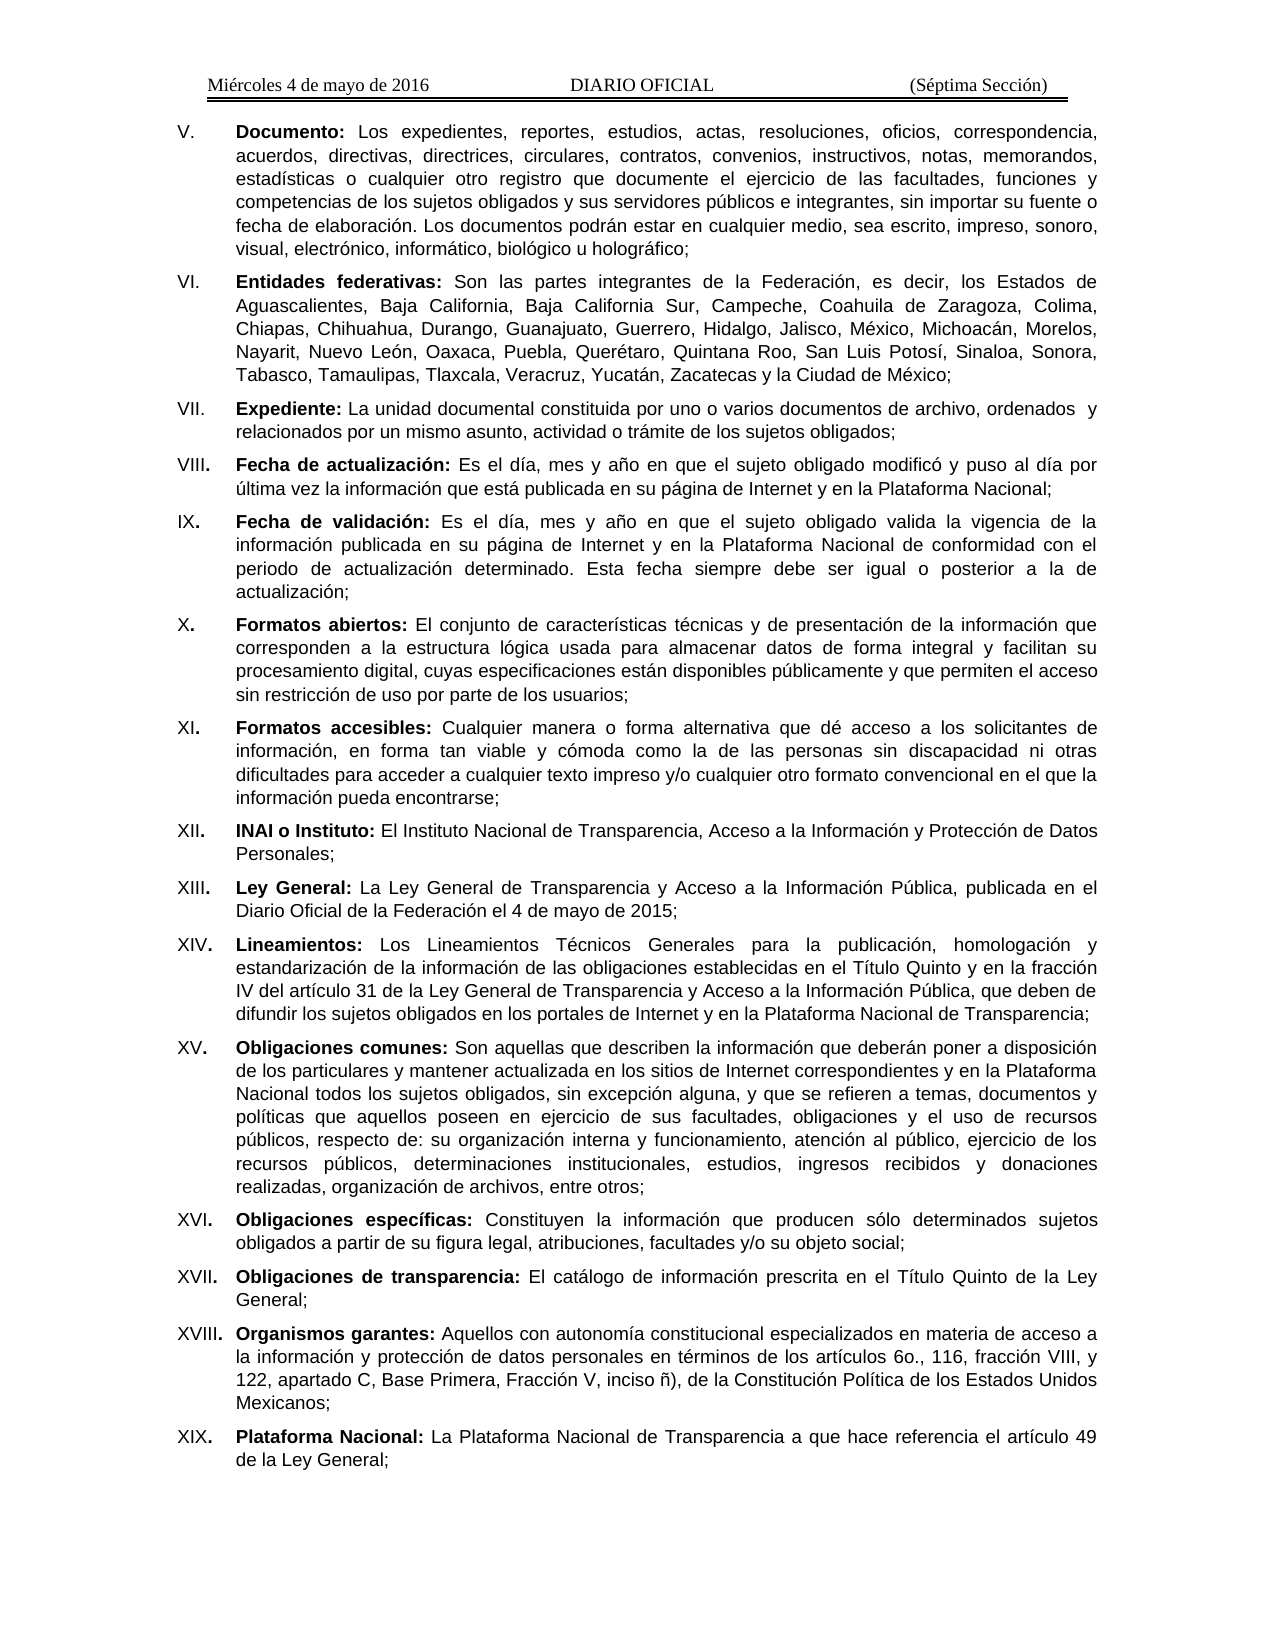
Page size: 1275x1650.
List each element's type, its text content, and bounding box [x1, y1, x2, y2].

text V. Documento: Los expedientes, reportes, estudios, actas, resoluciones, oficios, correspondencia, acuerdos, directivas, directrices, circulares, contratos, convenios, instructivos, notas, memorandos, estadísticas o cualquier otro registro que documente el ejercicio de las facultades, funciones y competencias de los sujetos obligados y sus servidores públicos e integrantes, sin importar su fuente o fecha de elaboración. Los documentos podrán estar en cualquier medio, sea escrito, impreso, sonoro, visual, electrónico, informático, biológico u holográfico; [177, 120, 1098, 260]
text XV. Obligaciones comunes: Son aquellas que describen la información que deberán poner a disposición de los particulares y mantener actualizada en los sitios de Internet correspondientes y en todos los sujetos obligados, sin excepción alguna, y que se refieren a temas, documentos y políticas que aquellos poseen en ejercicio de sus facultades, obligaciones y el uso de recursos públicos, respecto de: su organización interna y funcionamiento, atención al público, ejercicio de los recursos públicos, determinaciones institucionales, estudios, ingresos recibidos y donaciones realizadas, organización de archivos, entre otros; [177, 1036, 1098, 1198]
text XIII. Ley General: de Transparencia y Acceso a , publicada en el Diario Oficial de el 4 de mayo de 2015; [177, 876, 1098, 922]
text VI. Entidades federativas: Son las partes integrantes de , es decir, los Estados de Aguascalientes, Baja California, Baja California Sur, Campeche, Coahuila de Zaragoza, Colima, Chiapas, Chihuahua, Durango, Guanajuato, Guerrero, Hidalgo, Jalisco, México, Michoacán, Morelos, Nayarit, Nuevo León, Oaxaca, Puebla, Querétaro, Quintana Roo, San Luis Potosí, Sinaloa, Sonora, Tabasco, Tamaulipas, Tlaxcala, Veracruz, Yucatán, Zacatecas y de México; [177, 271, 1098, 386]
text XVIII. Organismos garantes: Aquellos con autonomía constitucional especializados en materia de acceso a la información y protección de datos personales en términos de los artículos 6o., 116, fracción VIII, y 122, apartado C, Base Primera, Fracción V, inciso ñ), de de los Estados Unidos Mexicanos; [177, 1322, 1098, 1414]
text XVII. Obligaciones de transparencia: El catálogo de información prescrita en el Título Quinto de ; [177, 1265, 1098, 1311]
list XI. Formatos accesibles: Cualquier manera o forma alternativa que dé acceso a los solicitantes de información, en forma tan viable y cómoda como la de las personas sin discapacidad ni otras dificultades para acceder a cualquier texto impreso y/o cualquier otro formato convencional en el que la información pueda encontrarse; [177, 716, 1098, 809]
text XVI. Obligaciones específicas: Constituyen la información que producen sólo determinados sujetos obligados a partir de su figura legal, atribuciones, facultades y/o su objeto social; [177, 1208, 1098, 1254]
list VII. Expediente: La unidad documental constituida por uno o varios documentos de archivo, ordenados y relacionados por un mismo asunto, actividad o trámite de los sujetos obligados; [177, 397, 1098, 443]
list X. Formatos abiertos: El conjunto de características técnicas y de presentación de la información que corresponden a la estructura lógica usada para almacenar datos de forma integral y facilitan su procesamiento digital, cuyas especificaciones están disponibles públicamente y que permiten el acceso sin restricción de uso por parte de los usuarios; [177, 613, 1098, 706]
text XII. INAI o Instituto: El Instituto Nacional de Transparencia, Acceso a y Protección de Datos Personales; [177, 819, 1098, 866]
text IX. Fecha de validación: Es el día, mes y año en que el sujeto obligado valida la vigencia de la información publicada en su página de Internet y en de conformidad con el periodo de actualización determinado. Esta fecha siempre debe ser igual o posterior a la de actualización; [177, 510, 1098, 603]
text VIII. Fecha de actualización: Es el día, mes y año en que el sujeto obligado modificó y puso al día por última vez la información que está publicada en su página de Internet y en ; [177, 453, 1098, 500]
text XIV. Lineamientos: Los Lineamientos Técnicos Generales para la publicación, homologación y estandarización de la información de las obligaciones establecidas en el Título Quinto y en la fracción IV del artículo 31 de de Transparencia y Acceso a , que deben de difundir los sujetos obligados en los portales de Internet y en de Transparencia; [177, 933, 1098, 1025]
text XIX. Plataforma Nacional: de Transparencia a que hace referencia el artículo 49 de ; [177, 1425, 1098, 1471]
